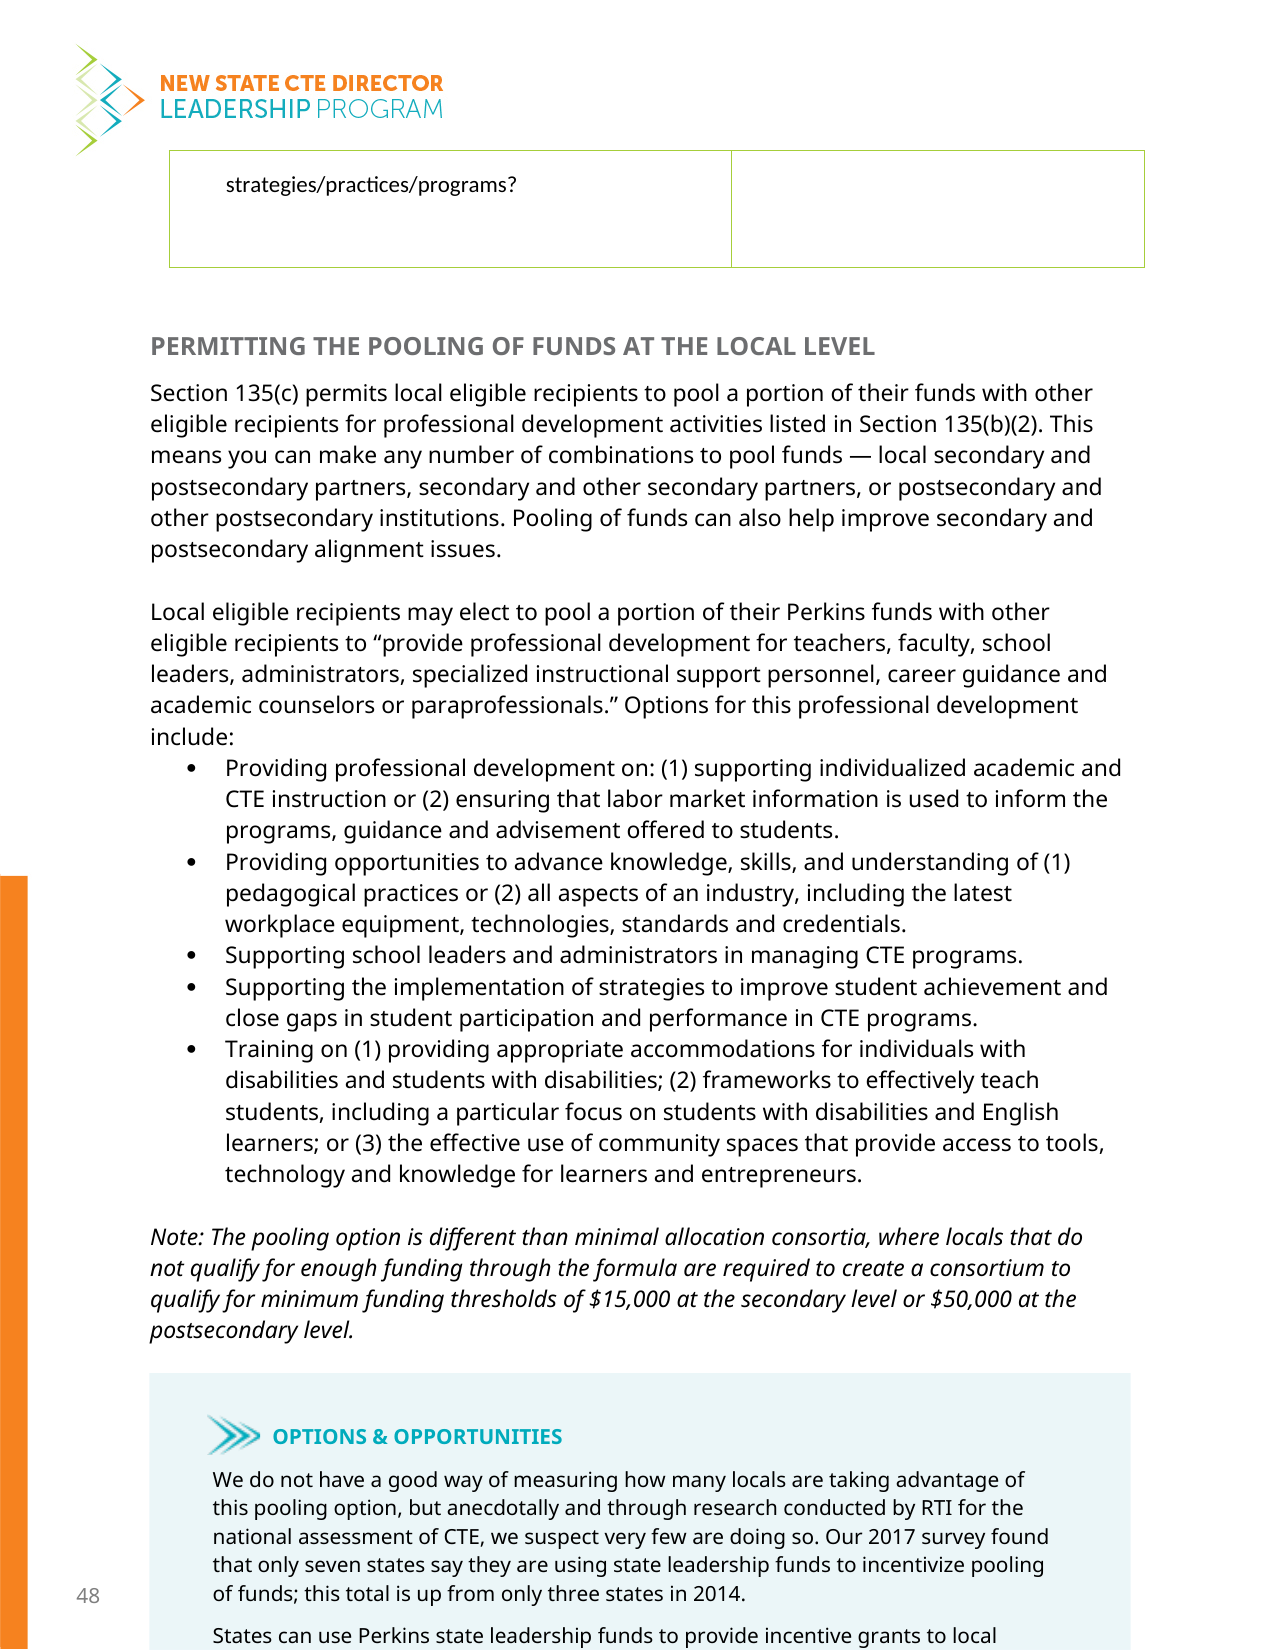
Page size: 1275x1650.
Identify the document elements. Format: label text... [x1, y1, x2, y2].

picture [0, 0, 1274, 1649]
text Section 135(c) permits local eligible recipients to pool a portion of their funds with other eligible recipients for professional development activities listed in Section 135(b)(2). This means you can make any number of combinations to pool funds — local secondary and postsecondary partners, secondary and other secondary partners, or postsecondary and other postsecondary institutions. Pooling of funds can also help improve secondary and postsecondary alignment issues. [150, 377, 1125, 564]
text Note: The pooling option is different than minimal allocation consortia, where locals that do not qualify for enough funding through the formula are required to create a consortium to qualify for minimum funding thresholds of $15,000 at the secondary level or $50,000 at the postsecondary level. [150, 1221, 1125, 1346]
list Providing professional development on: (1) supporting individualized academic and CTE instruction or (2) ensuring that labor market information is used to inform the programs, guidance and advisement offered to students. [187, 752, 1125, 846]
list Providing opportunities to advance knowledge, skills, and understanding of (1) pedagogical practices or (2) all aspects of an industry, including the latest workplace equipment, technologies, standards and credentials. [187, 846, 1125, 939]
subtitle Permitting the Pooling of Funds at the Local Level [150, 329, 1125, 363]
table_cell [732, 151, 1144, 267]
list Training on (1) providing appropriate accommodations for individuals with disabilities and students with disabilities; (2) frameworks to effectively teach students, including a particular focus on students with disabilities and English learners; or (3) the effective use of community spaces that provide access to tools, technology and knowledge for learners and entrepreneurs. [187, 1033, 1125, 1189]
list Supporting the implementation of strategies to improve student achievement and close gaps in student participation and performance in CTE programs. [187, 971, 1125, 1033]
list Supporting school leaders and administrators in managing CTE programs. [187, 939, 1125, 971]
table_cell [170, 151, 731, 267]
text Local eligible recipients may elect to pool a portion of their Perkins funds with other eligible recipients to “provide professional development for teachers, faculty, school leaders, administrators, specialized instructional support personnel, career guidance and academic counselors or paraprofessionals.” Options for this professional development include: [150, 596, 1125, 752]
